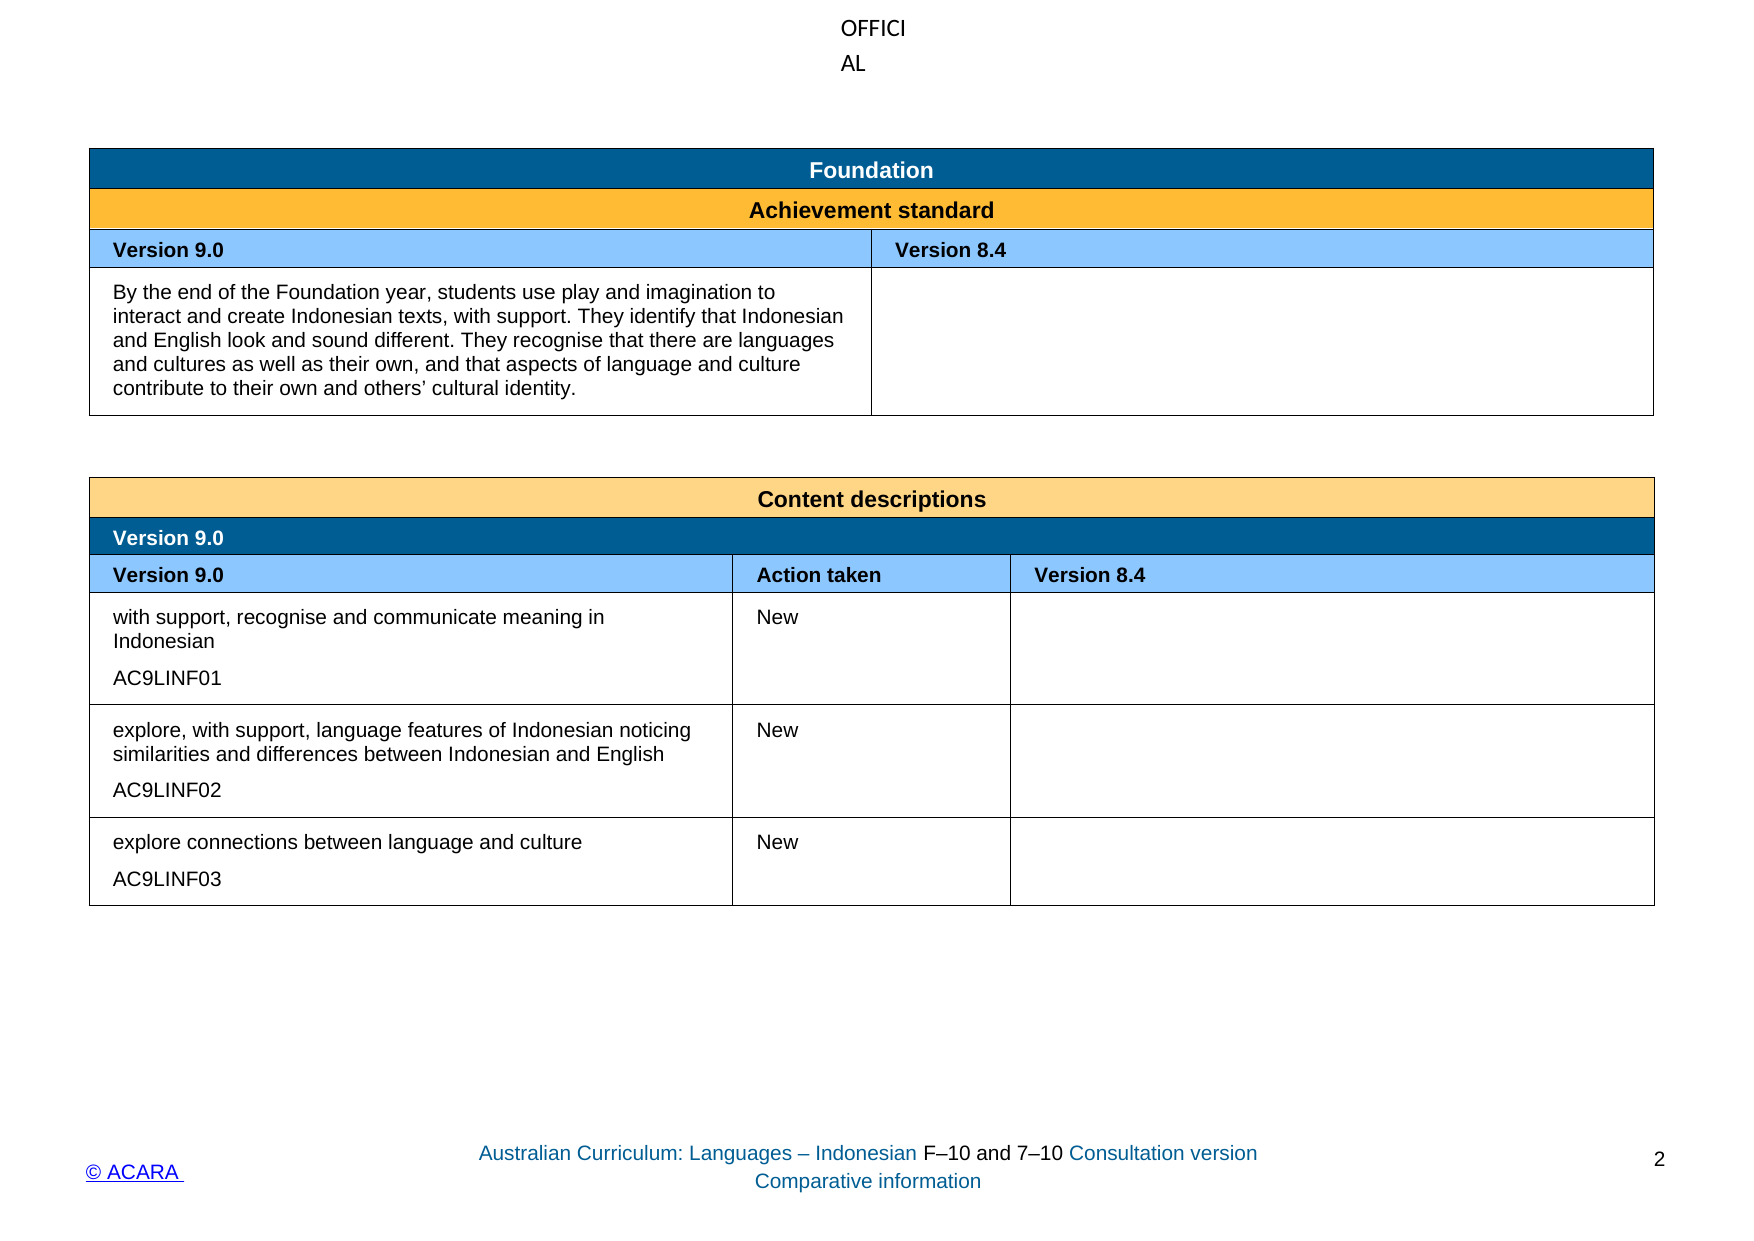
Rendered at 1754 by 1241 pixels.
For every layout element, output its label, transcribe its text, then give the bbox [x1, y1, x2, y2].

table_cell New [733, 818, 1010, 905]
table_cell Version 9.0 [90, 555, 732, 592]
table_cell [872, 268, 1653, 415]
table_cell Achievement standard [90, 189, 1653, 228]
table_cell [1011, 818, 1654, 905]
table_cell Version 8.4 [872, 230, 1653, 267]
table_cell Version 8.4 [1011, 555, 1654, 592]
table_cell New [733, 593, 1010, 704]
table_cell [1011, 705, 1654, 817]
table_cell [1011, 593, 1654, 704]
table_cell Action taken [733, 555, 1010, 592]
table_cell explore connections between language and culture AC9LINF03 [90, 818, 732, 905]
table_header Foundation [90, 149, 1653, 188]
table_cell with support, recognise and communicate meaning in Indonesian AC9LINF01 [90, 593, 732, 704]
table_cell New [733, 705, 1010, 817]
table_cell Version 9.0 [90, 518, 1654, 554]
table_header Content descriptions [90, 478, 1654, 517]
table_cell Version 9.0 [90, 230, 871, 267]
table_cell explore, with support, language features of Indonesian noticing similarities and differences between Indonesian and English AC9LINF02 [90, 705, 732, 817]
table_cell By the end of the Foundation year, students use play and imagination to interact and create Indonesian texts, with support. They identify that Indonesian and English look and sound different. They recognise that there are languages and cultures as well as their own, and that aspects of language and culture contribute to their own and others’ cultural identity. [90, 268, 871, 415]
